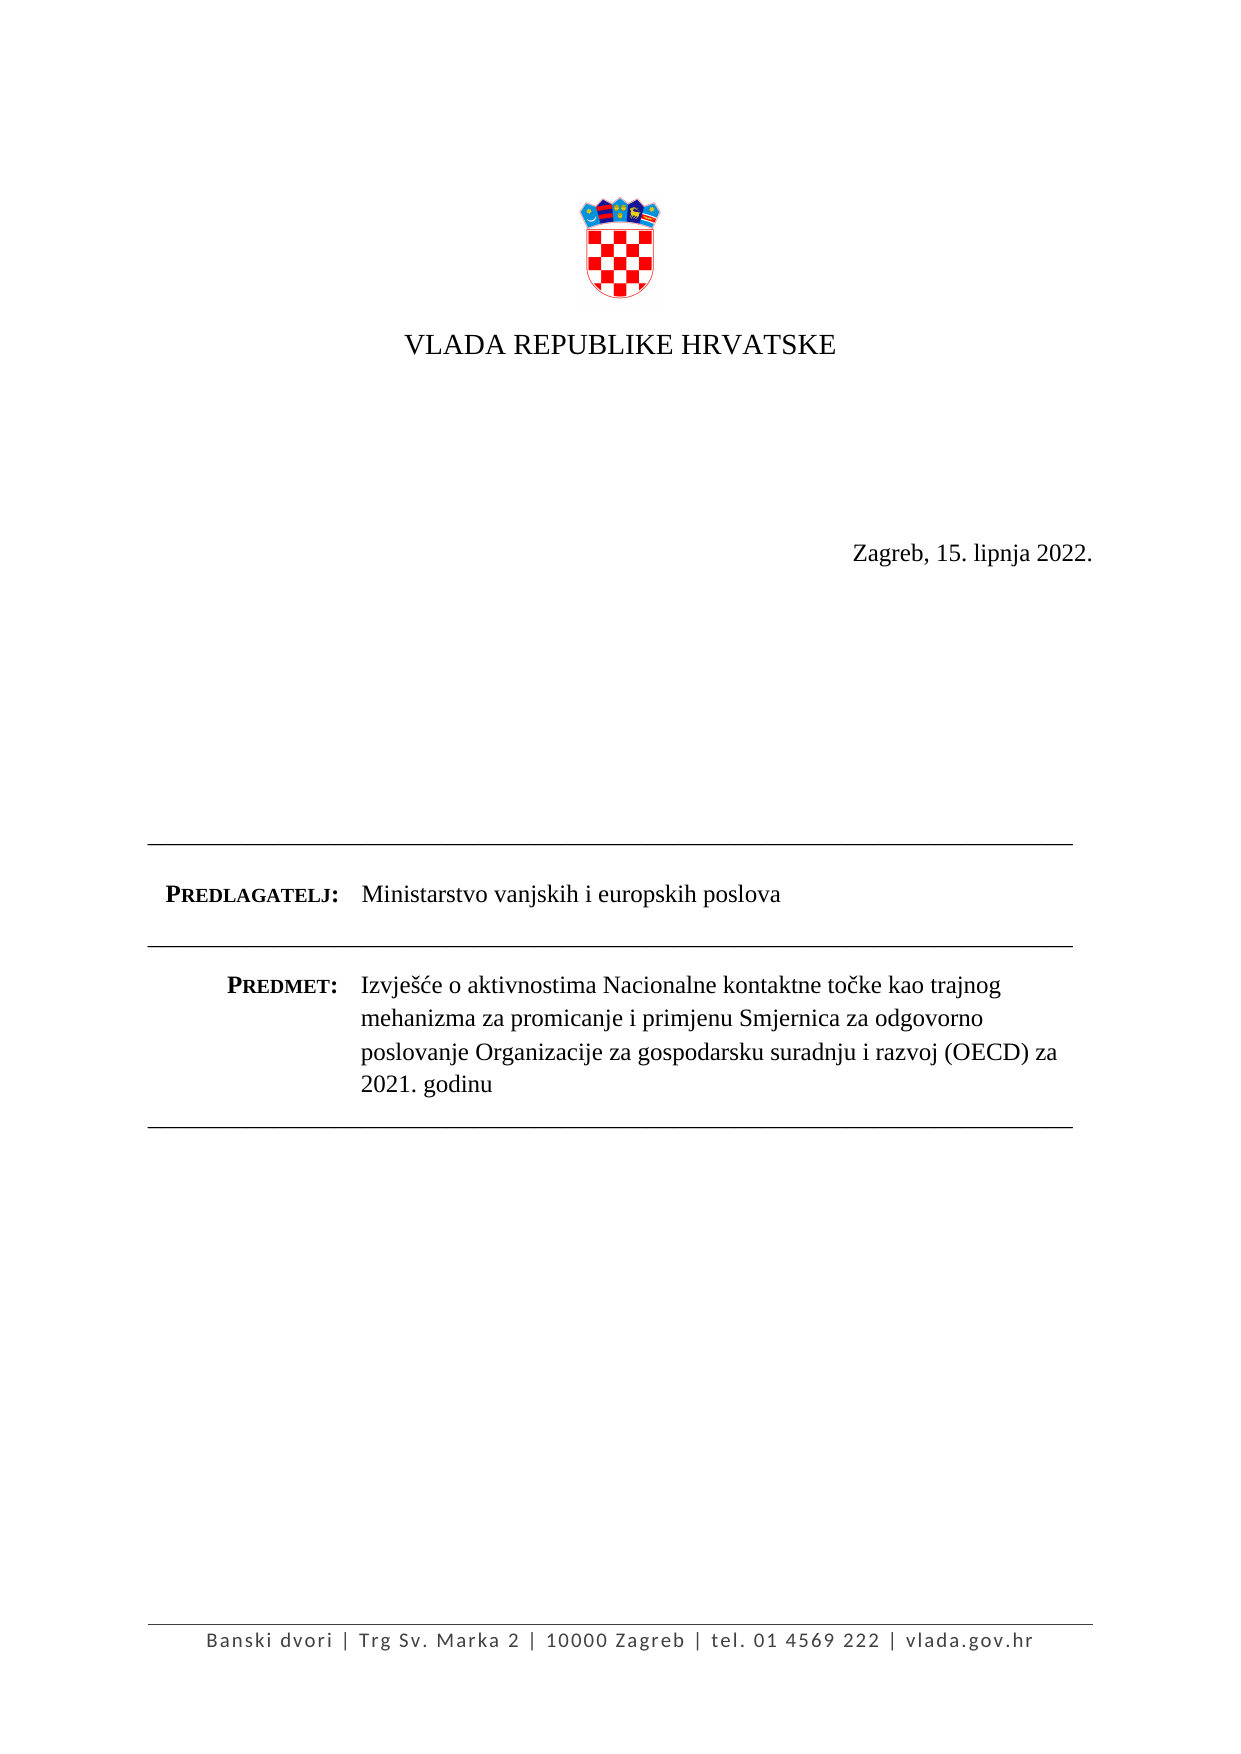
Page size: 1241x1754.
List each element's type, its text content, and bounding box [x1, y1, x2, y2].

text __________________________________________________________________________ [148, 921, 1093, 949]
text __________________________________________________________________________ [148, 819, 1093, 848]
table_header Izvješće o aktivnostima Nacionalne kontaktne točke kao trajnog mehanizma za promicanje i primjenu Smjernica za odgovorno poslovanje Organizacije za gospodarsku suradnju i razvoj (OECD) za 2021. godinu [349, 971, 1093, 1102]
text Zagreb, 15. lipnja 2022. [148, 538, 1093, 567]
table_header Ministarstvo vanjskih i europskih poslova [350, 879, 1093, 921]
table_header Predlagatelj: [148, 879, 350, 921]
picture [578, 195, 662, 309]
table_header Predmet: [148, 971, 349, 1102]
text __________________________________________________________________________ [148, 1102, 1093, 1131]
text VLADA REPUBLIKE HRVATSKE [148, 327, 1093, 361]
